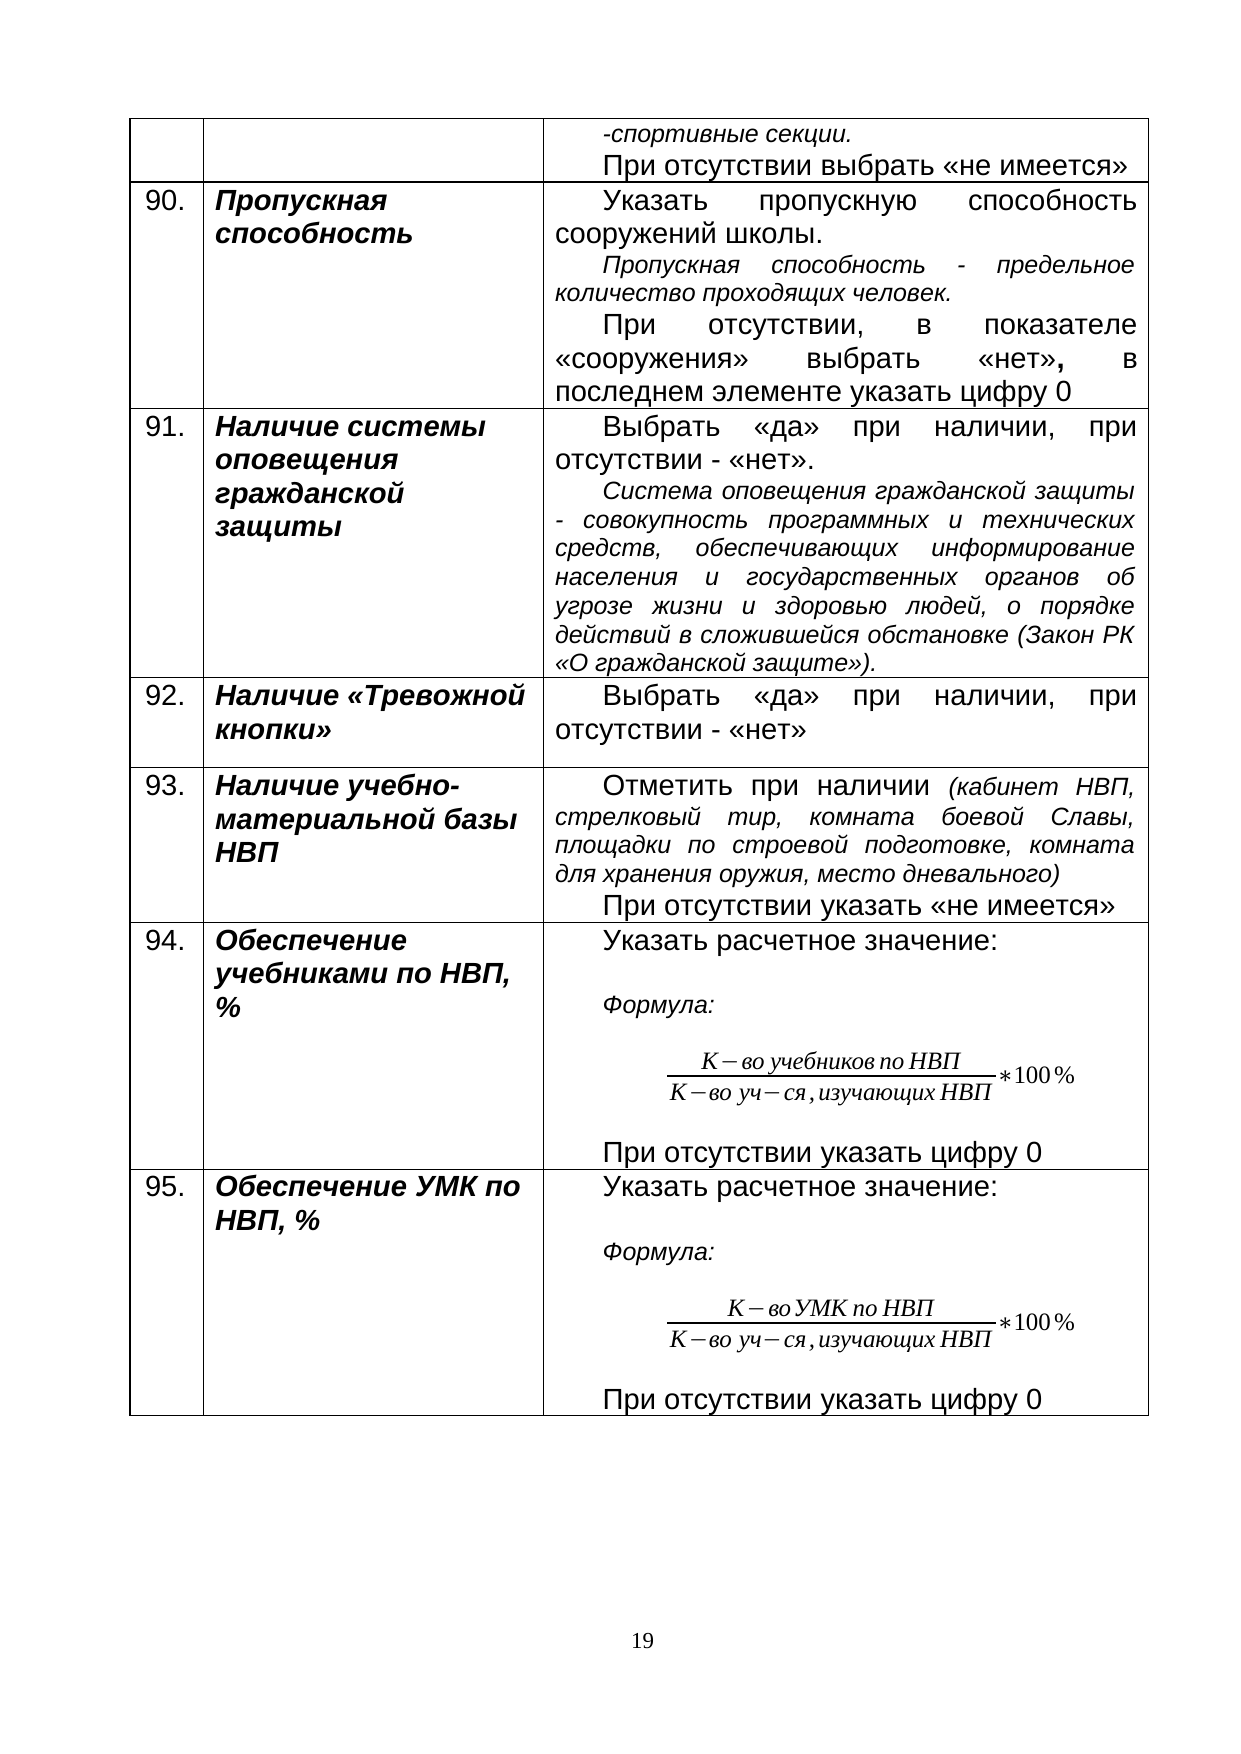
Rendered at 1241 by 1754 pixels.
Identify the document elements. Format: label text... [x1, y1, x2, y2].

table_cell Наличие системы оповещения гражданской защиты [204, 409, 543, 677]
table_cell [131, 183, 203, 408]
table_cell [131, 409, 203, 677]
table_cell [131, 768, 203, 922]
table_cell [544, 119, 1148, 181]
table_cell Обеспечение УМК по НВП, % [204, 1170, 543, 1415]
table_cell Указать расчетное значение: Формула: При отсутствии указать цифру 0 [544, 1170, 1148, 1415]
table_cell [131, 923, 203, 1168]
table_cell Обеспечение учебниками по НВП, % [204, 923, 543, 1168]
table_cell Указать пропускную способность сооружений школы. Пропускная способность - предельное количество проходящих человек. При отсутствии, в показателе «сооружения» выбрать «нет», в последнем элементе указать цифру 0 [544, 183, 1148, 408]
table_cell Выбрать «да» при наличии, при отсутствии - «нет» [544, 678, 1148, 767]
table_cell Пропускная способность [204, 183, 543, 408]
table_cell Указать расчетное значение: Формула: При отсутствии указать цифру 0 [544, 923, 1148, 1168]
table_cell [131, 119, 203, 181]
table_cell Выбрать «да» при наличии, при отсутствии - «нет». Система оповещения гражданской защиты - совокупность программных и технических средств, обеспечивающих информирование населения и государственных органов об угрозе жизни и здоровью людей, о порядке действий в сложившейся обстановке (Закон РК «О гражданской защите»). [544, 409, 1148, 677]
table_cell Наличие учебно-материальной базы НВП [204, 768, 543, 922]
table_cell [204, 119, 543, 181]
table_cell [131, 1170, 203, 1415]
table_cell [131, 678, 203, 767]
table_cell Наличие «Тревожной кнопки» [204, 678, 543, 767]
table_cell Отметить при наличии (кабинет НВП, стрелковый тир, комната боевой Славы, площадки по строевой подготовке, комната для хранения оружия, место дневального) При отсутствии указать «не имеется» [544, 768, 1148, 922]
